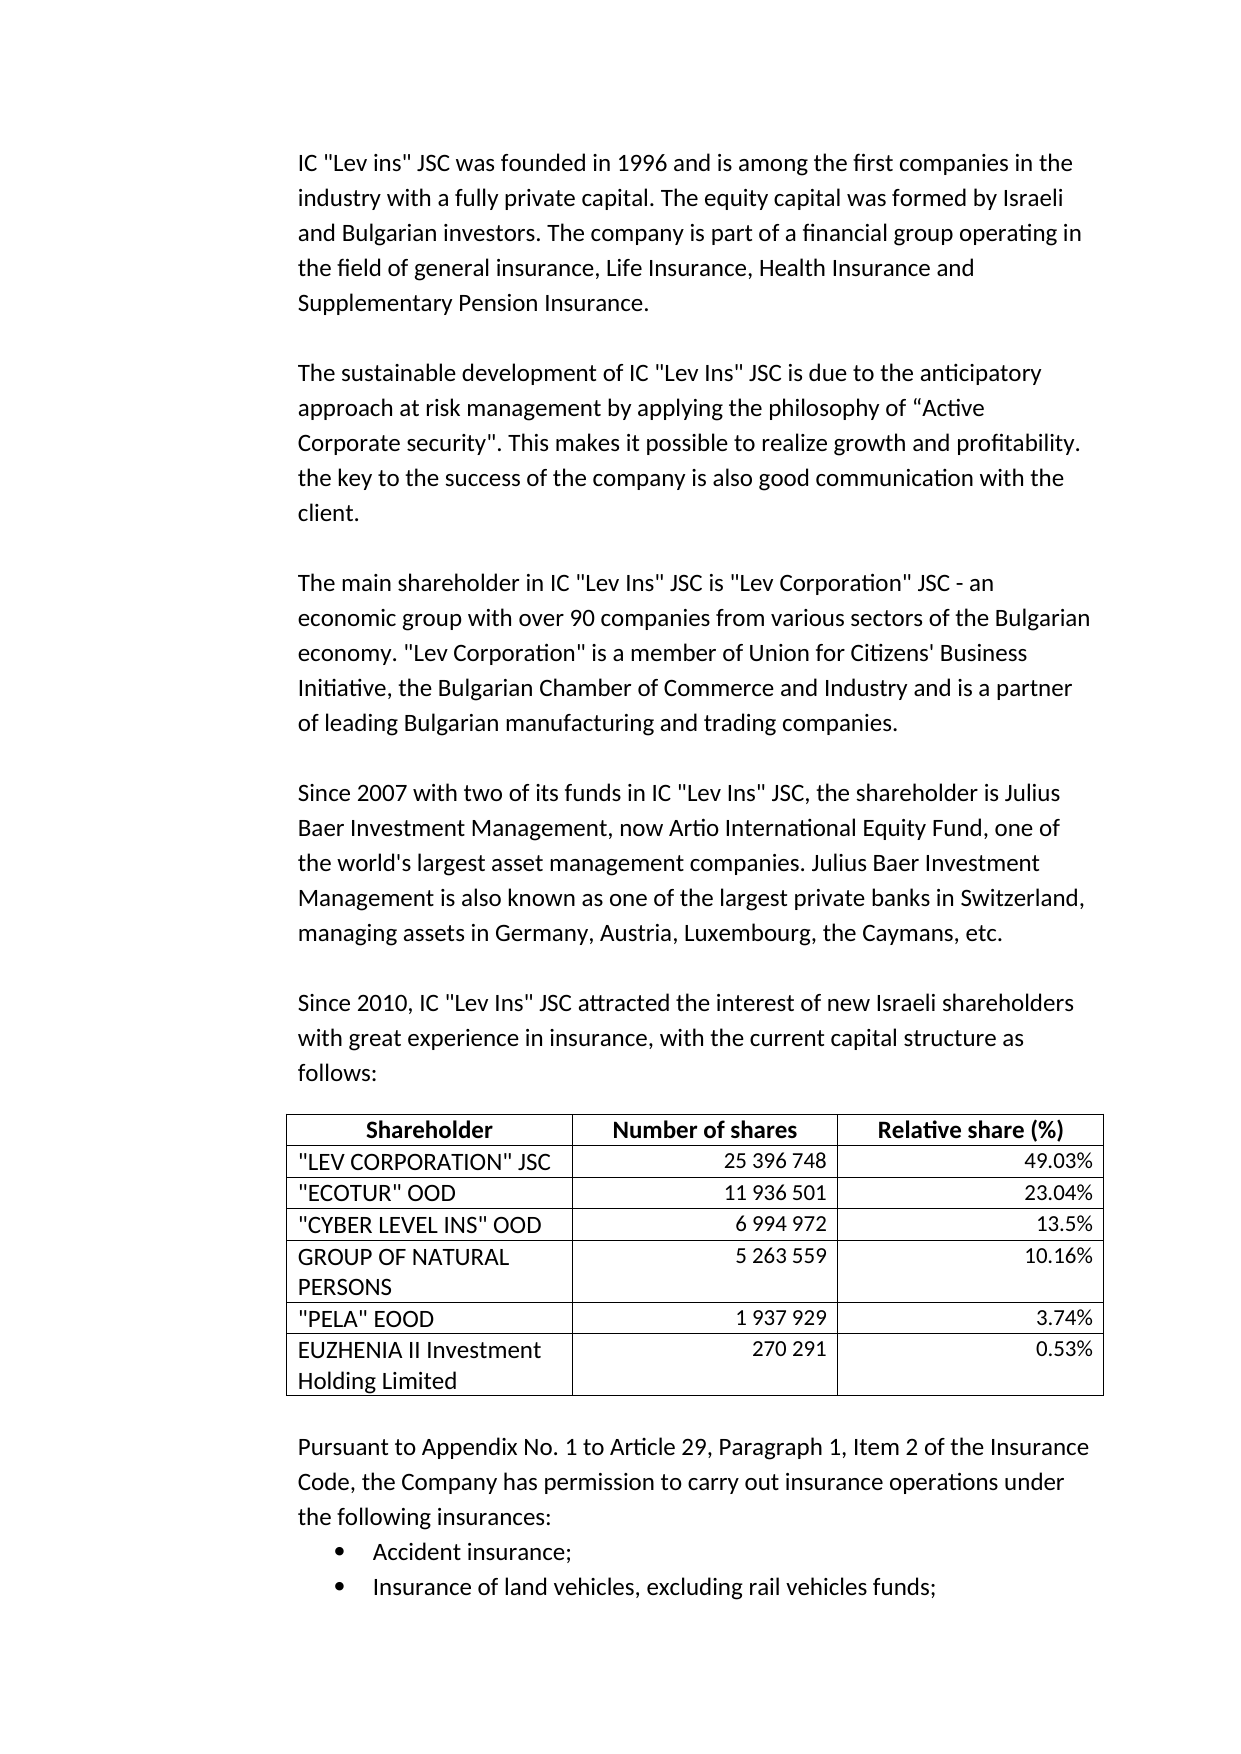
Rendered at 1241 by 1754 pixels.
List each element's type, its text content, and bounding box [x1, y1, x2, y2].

list IC "Lev ins" JSC was founded in 1996 and is among the first companies in the industry with a fully private capital. The equity capital was formed by Israeli and Bulgarian investors. The company is part of a financial group operating in the field of general insurance, Life Insurance, Health Insurance and Supplementary Pension Insurance. [298, 148, 1093, 318]
table_cell "PELA" EOOD [287, 1303, 572, 1333]
table_header Relative share (%) [838, 1115, 1103, 1145]
table_cell 23.04% [838, 1178, 1103, 1208]
table_cell 49.03% [838, 1146, 1103, 1177]
table_cell "ECOTUR" OOD [287, 1178, 572, 1208]
table_cell "CYBER LEVEL INS" OOD [287, 1209, 572, 1240]
table_cell 13.5% [838, 1209, 1103, 1240]
list Accident insurance; [335, 1536, 1093, 1567]
table_header Number of shares [573, 1115, 837, 1145]
table_cell "LEV CORPORATION" JSC [287, 1146, 572, 1177]
table_cell EUZHENIA II Investment Holding Limited [287, 1334, 572, 1395]
list Pursuant to Appendix No. 1 to Article 29, Paragraph 1, Item 2 of the Insurance Code, the Company has permission to carry out insurance operations under the following insurances: [298, 1431, 1093, 1532]
table_cell 10.16% [838, 1241, 1103, 1302]
table_cell 1 937 929 [573, 1303, 837, 1333]
list Since 2010, IC "Lev Ins" JSC attracted the interest of new Israeli shareholders with great experience in insurance, with the current capital structure as follows: [298, 988, 1093, 1088]
table_cell 270 291 [573, 1334, 837, 1395]
list The main shareholder in IC "Lev Ins" JSC is "Lev Corporation" JSC - an economic group with over 90 companies from various sectors of the Bulgarian economy. "Lev Corporation" is a member of Union for Citizens' Business Initiative, the Bulgarian Chamber of Commerce and Industry and is a partner of leading Bulgarian manufacturing and trading companies. [298, 568, 1093, 738]
table_cell 0.53% [838, 1334, 1103, 1395]
table_cell 11 936 501 [573, 1178, 837, 1208]
list Insurance of land vehicles, excluding rail vehicles funds; [335, 1571, 1093, 1602]
list The sustainable development of IC "Lev Ins" JSC is due to the anticipatory approach at risk management by applying the philosophy of “Active Corporate security". This makes it possible to realize growth and profitability. the key to the success of the company is also good communication with the client. [298, 358, 1093, 528]
table_cell 6 994 972 [573, 1209, 837, 1240]
table_header Shareholder [287, 1115, 572, 1145]
table_cell 3.74% [838, 1303, 1103, 1333]
list Since 2007 with two of its funds in IC "Lev Ins" JSC, the shareholder is Julius Baer Investment Management, now Artio International Equity Fund, one of the world's largest asset management companies. Julius Baer Investment Management is also known as one of the largest private banks in Switzerland, managing assets in Germany, Austria, Luxembourg, the Caymans, etc. [298, 778, 1093, 948]
table_cell GROUP OF NATURAL PERSONS [287, 1241, 572, 1302]
table_cell 25 396 748 [573, 1146, 837, 1177]
table_cell 5 263 559 [573, 1241, 837, 1302]
